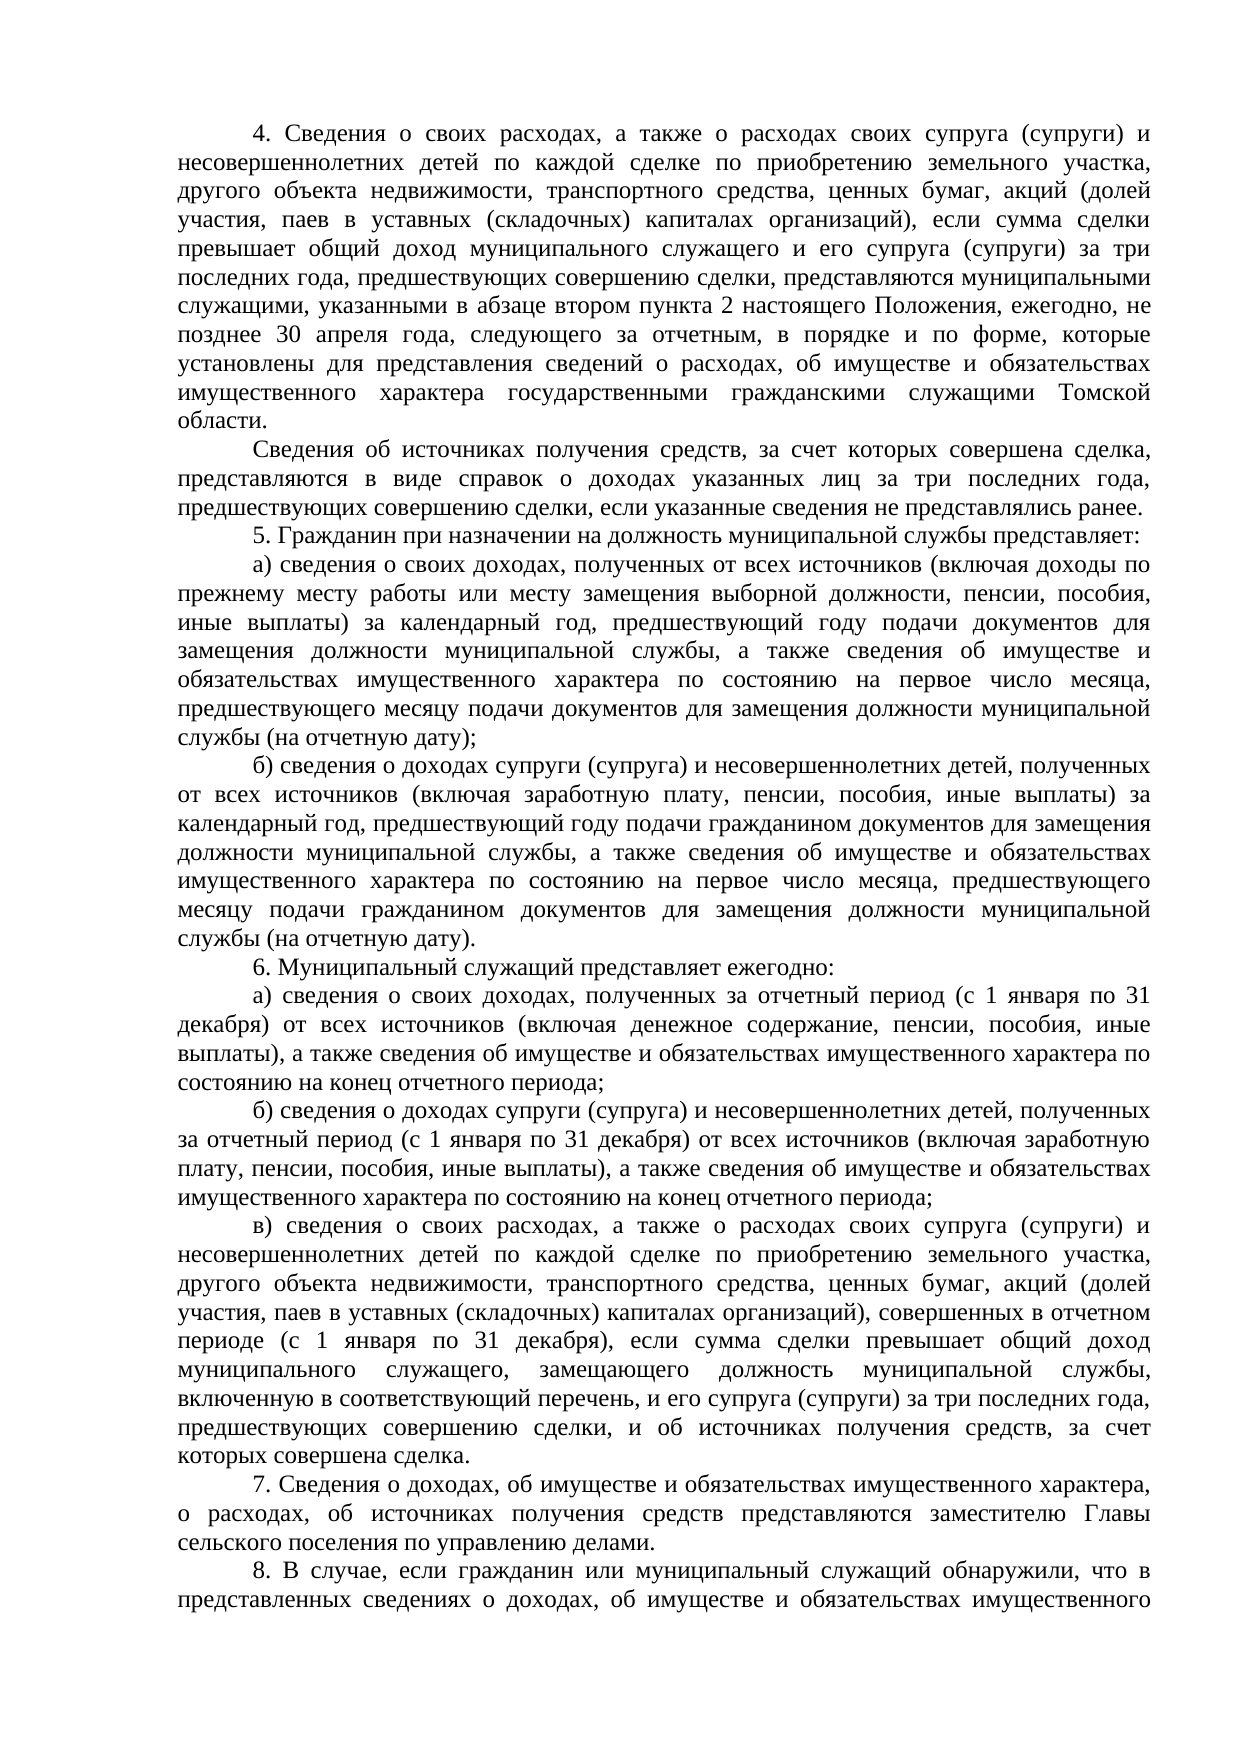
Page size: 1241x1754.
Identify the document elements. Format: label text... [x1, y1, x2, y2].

text 5. Гражданин при назначении на должность муниципальной службы представляет: [177, 521, 1152, 549]
text б) сведения о доходах супруги (супруга) и несовершеннолетних детей, полученных за отчетный период (с 1 января по 31 декабря) от всех источников (включая заработную плату, пенсии, пособия, иные выплаты), а также сведения об имуществе и обязательствах имущественного характера по состоянию на конец отчетного периода; [177, 1096, 1152, 1211]
text 7. Сведения о доходах, об имуществе и обязательствах имущественного характера, о расходах, об источниках получения средств представляются заместителю Главы сельского поселения по управлению делами. [177, 1469, 1152, 1556]
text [177, 1556, 1152, 1613]
text а) сведения о своих доходах, полученных от всех источников (включая доходы по прежнему месту работы или месту замещения выборной должности, пенсии, пособия, иные выплаты) за календарный год, предшествующий году подачи документов для замещения должности муниципальной службы, а также сведения об имуществе и обязательствах имущественного характера по состоянию на первое число месяца, предшествующего месяцу подачи документов для замещения должности муниципальной службы (на отчетную дату); [177, 549, 1152, 751]
text Сведения об источниках получения средств, за счет которых совершена сделка, представляются в виде справок о доходах указанных лиц за три последних года, предшествующих совершению сделки, если указанные сведения не представлялись ранее. [177, 434, 1152, 521]
text а) сведения о своих доходах, полученных за отчетный период (с 1 января по 31 декабря) от всех источников (включая денежное содержание, пенсии, пособия, иные выплаты), а также сведения об имуществе и обязательствах имущественного характера по состоянию на конец отчетного периода; [177, 981, 1152, 1096]
text 4. Сведения о своих расходах, а также о расходах своих супруга (супруги) и несовершеннолетних детей по каждой сделке по приобретению земельного участка, другого объекта недвижимости, транспортного средства, ценных бумаг, акций (долей участия, паев в уставных (складочных) капиталах организаций), если сумма сделки превышает общий доход муниципального служащего и его супруга (супруги) за три последних года, предшествующих совершению сделки, представляются муниципальными служащими, указанными в абзаце втором пункта 2 настоящего Положения, ежегодно, не позднее 30 апреля года, следующего за отчетным, в порядке и по форме, которые установлены для представления сведений о расходах, об имуществе и обязательствах имущественного характера государственными гражданскими служащими Томской области. [177, 118, 1152, 434]
text 6. Муниципальный служащий представляет ежегодно: [177, 952, 1152, 981]
text в) сведения о своих расходах, а также о расходах своих супруга (супруги) и несовершеннолетних детей по каждой сделке по приобретению земельного участка, другого объекта недвижимости, транспортного средства, ценных бумаг, акций (долей участия, паев в уставных (складочных) капиталах организаций), совершенных в отчетном периоде (с 1 января по 31 декабря), если сумма сделки превышает общий доход муниципального служащего, замещающего должность муниципальной службы, включенную в соответствующий перечень, и его супруга (супруги) за три последних года, предшествующих совершению сделки, и об источниках получения средств, за счет которых совершена сделка. [177, 1211, 1152, 1469]
text б) сведения о доходах супруги (супруга) и несовершеннолетних детей, полученных от всех источников (включая заработную плату, пенсии, пособия, иные выплаты) за календарный год, предшествующий году подачи гражданином документов для замещения должности муниципальной службы, а также сведения об имуществе и обязательствах имущественного характера по состоянию на первое число месяца, предшествующего месяцу подачи гражданином документов для замещения должности муниципальной службы (на отчетную дату). [177, 751, 1152, 952]
